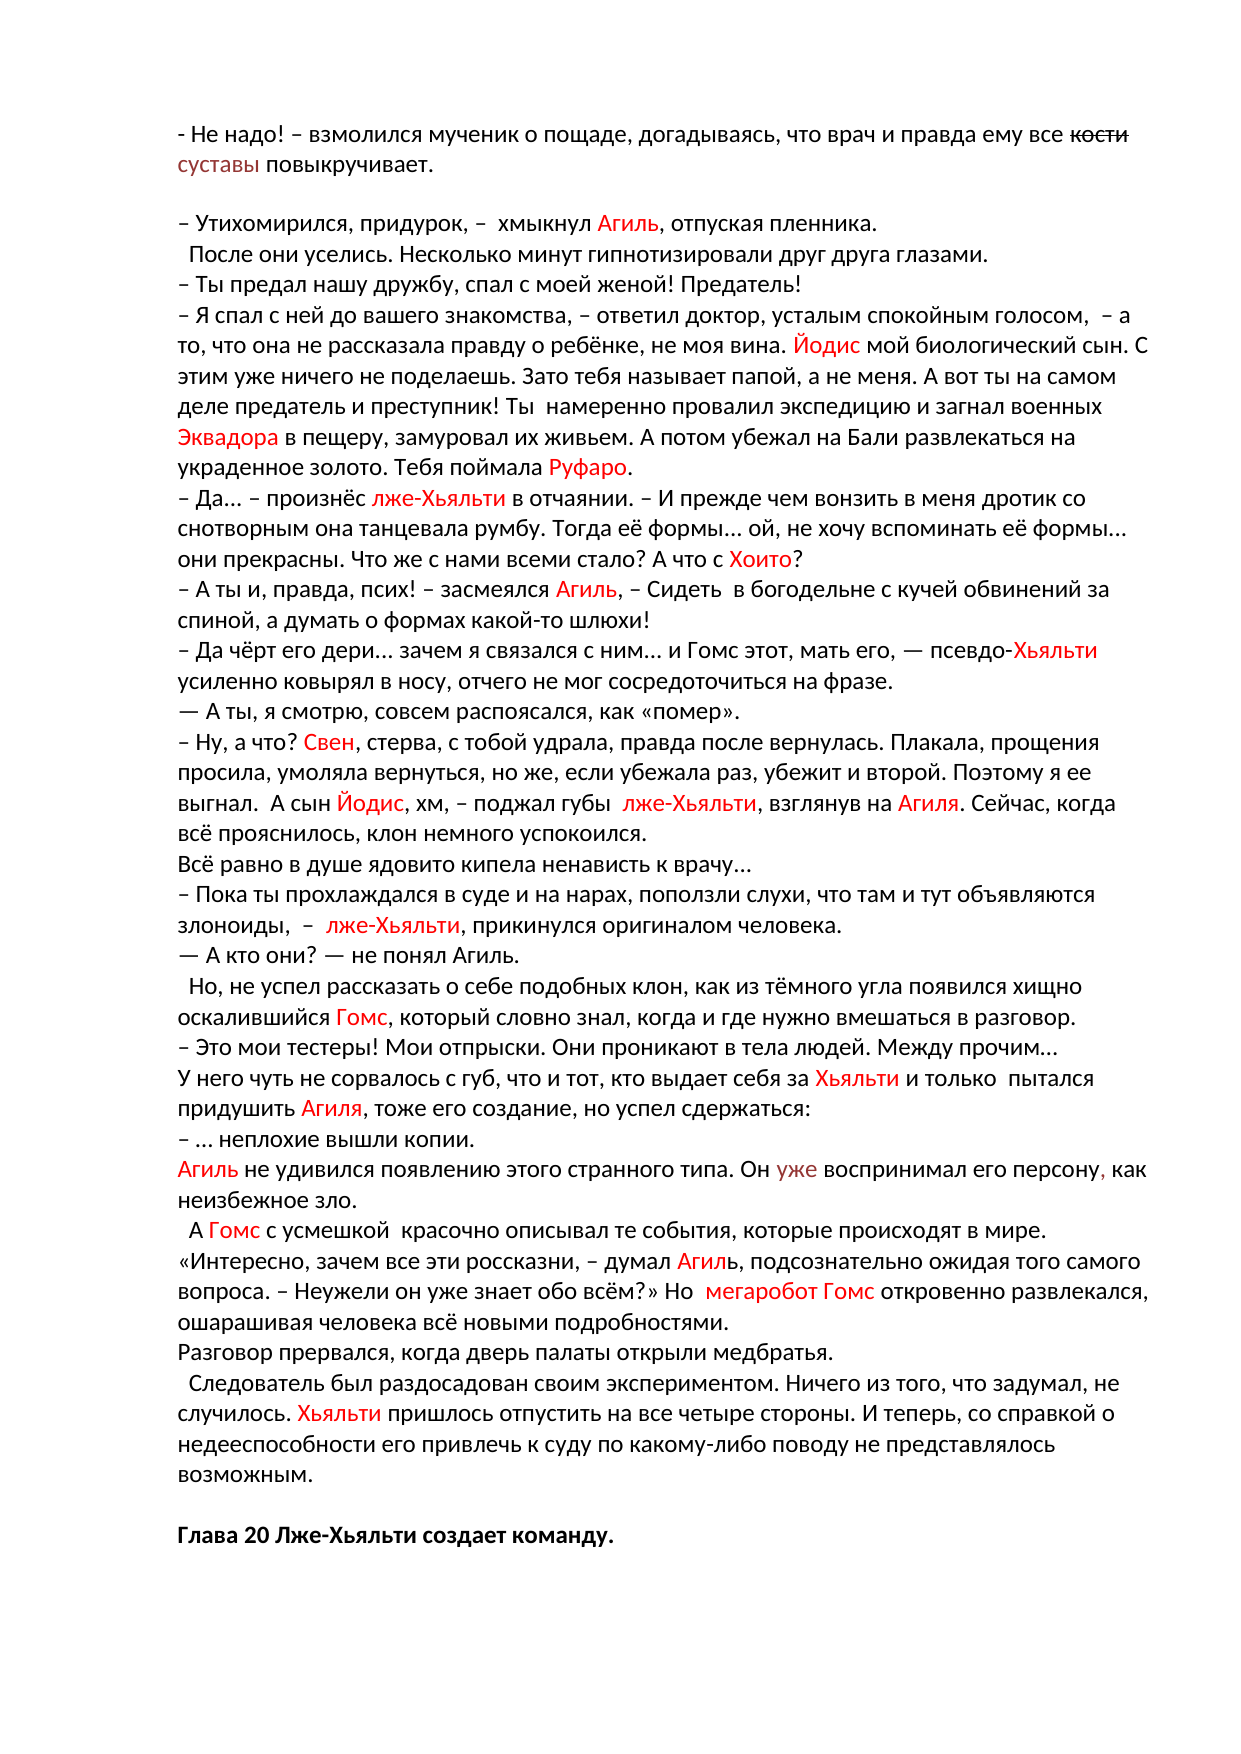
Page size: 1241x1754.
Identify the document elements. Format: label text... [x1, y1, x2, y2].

text Агиль не удивился появлению этого странного типа. Он уже воспринимал его персону, как неизбежное зло. [177, 1153, 1152, 1214]
text – Утихомирился, придурок, – хмыкнул Агиль, отпуская пленника. [177, 207, 1152, 238]
text Глава 20 Лже-Хьяльти создает команду. [177, 1519, 1152, 1550]
text Всё равно в душе ядовито кипела ненависть к врачу... [177, 848, 1152, 879]
text – … неплохие вышли копии. [177, 1123, 1152, 1153]
text У него чуть не сорвалось с губ, что и тот, кто выдает себя за Хьяльти и только пытался придушить Агиля, тоже его создание, но успел сдержаться: [177, 1062, 1152, 1123]
text — А ты, я смотрю, совсем распоясался, как «помер». [177, 696, 1152, 726]
text – Пока ты прохлаждался в суде и на нарах, поползли слухи, что там и тут объявляются злоноиды, – лже-Хьяльти, прикинулся оригиналом человека. [177, 879, 1152, 940]
text – Да... – произнёс лже-Хьяльти в отчаянии. – И прежде чем вонзить в меня дротик со снотворным она танцевала румбу. Тогда её формы... ой, не хочу вспоминать её формы... они прекрасны. Что же с нами всеми стало? А что с Хоито? [177, 482, 1152, 573]
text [177, 118, 1152, 179]
text А Гомс с усмешкой красочно описывал те события, которые происходят в мире. [177, 1214, 1152, 1245]
text – Это мои тестеры! Мои отпрыски. Они проникают в тела людей. Между прочим… [177, 1031, 1152, 1062]
text – Я спал с ней до вашего знакомства, – ответил доктор, усталым спокойным голосом, – а то, что она не рассказала правду о ребёнке, не моя вина. Йодис мой биологический сын. С этим уже ничего не поделаешь. Зато тебя называет папой, а не меня. А вот ты на самом деле предатель и преступник! Ты намеренно провалил экспедицию и загнал военных Эквадора в пещеру, замуровал их живьем. А потом убежал на Бали развлекаться на украденное золото. Тебя поймала Руфаро. [177, 299, 1152, 482]
text – Ты предал нашу дружбу, спал с моей женой! Предатель! [177, 268, 1152, 299]
text – Ну, а что? Свен, стерва, с тобой удрала, правда после вернулась. Плакала, прощения просила, умоляла вернуться, но же, если убежала раз, убежит и второй. Поэтому я ее выгнал. А сын Йодис, хм, – поджал губы лже-Хьяльти, взглянув на Агиля. Сейчас, когда всё прояснилось, клон немного успокоился. [177, 726, 1152, 848]
text — А кто они? — не понял Агиль. [177, 940, 1152, 970]
text Но, не успел рассказать о себе подобных клон, как из тёмного угла появился хищно оскалившийся Гомс, который словно знал, когда и где нужно вмешаться в разговор. [177, 970, 1152, 1031]
text Следователь был раздосадован своим экспериментом. Ничего из того, что задумал, не случилось. Хьяльти пришлось отпустить на все четыре стороны. И теперь, со справкой о недееспособности его привлечь к суду по какому-либо поводу не представлялось возможным. [177, 1367, 1152, 1489]
text После они уселись. Несколько минут гипнотизировали друг друга глазами. [177, 238, 1152, 268]
text – Да чёрт его дери... зачем я связался с ним... и Гомс этот, мать его, — псевдо-Хьяльти усиленно ковырял в носу, отчего не мог сосредоточиться на фразе. [177, 634, 1152, 696]
text «Интересно, зачем все эти россказни, – думал Агиль, подсознательно ожидая того самого вопроса. – Неужели он уже знает обо всём?» Но мегаробот Гомс откровенно развлекался, ошарашивая человека всё новыми подробностями. [177, 1245, 1152, 1336]
text – А ты и, правда, псих! – засмеялся Агиль, – Сидеть в богодельне с кучей обвинений за спиной, а думать о формах какой-то шлюхи! [177, 573, 1152, 634]
text Разговор прервался, когда дверь палаты открыли медбратья. [177, 1336, 1152, 1367]
